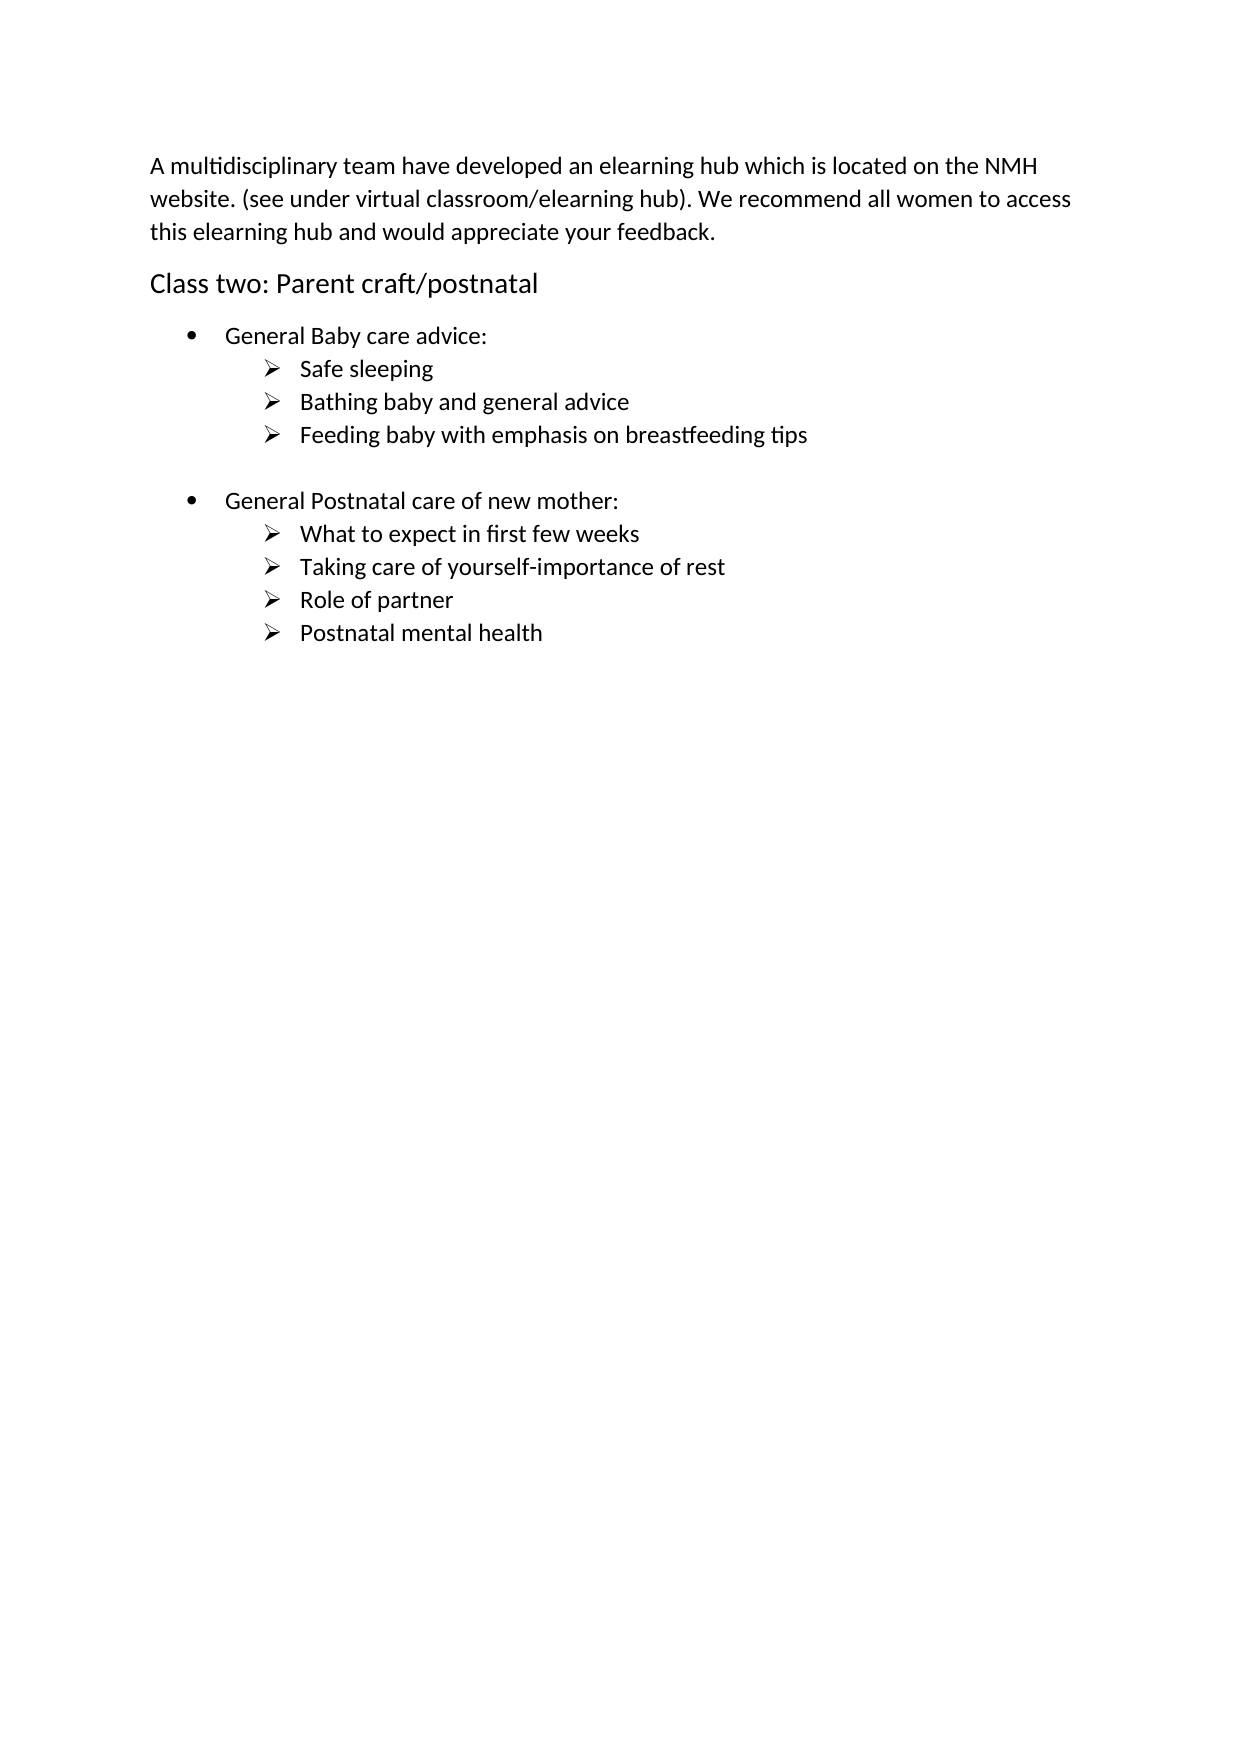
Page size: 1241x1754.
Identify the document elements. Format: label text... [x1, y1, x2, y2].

list General Postnatal care of new mother: [187, 485, 1090, 516]
list Role of partner [262, 584, 1090, 614]
list Bathing baby and general advice [262, 386, 1090, 417]
list What to expect in first few weeks [262, 518, 1090, 548]
list Taking care of yourself-importance of rest [262, 551, 1090, 581]
list Postnatal mental health [262, 617, 1090, 647]
list Safe sleeping [262, 353, 1090, 384]
list General Baby care advice: [187, 321, 1090, 351]
text A multidisciplinary team have developed an elearning hub which is located on the NMH website. (see under virtual classroom/elearning hub). We recommend all women to access this elearning hub and would appreciate your feedback. [150, 150, 1090, 246]
text Class two: Parent craft/postnatal [150, 265, 1090, 301]
list Feeding baby with emphasis on breastfeeding tips [262, 419, 1090, 450]
